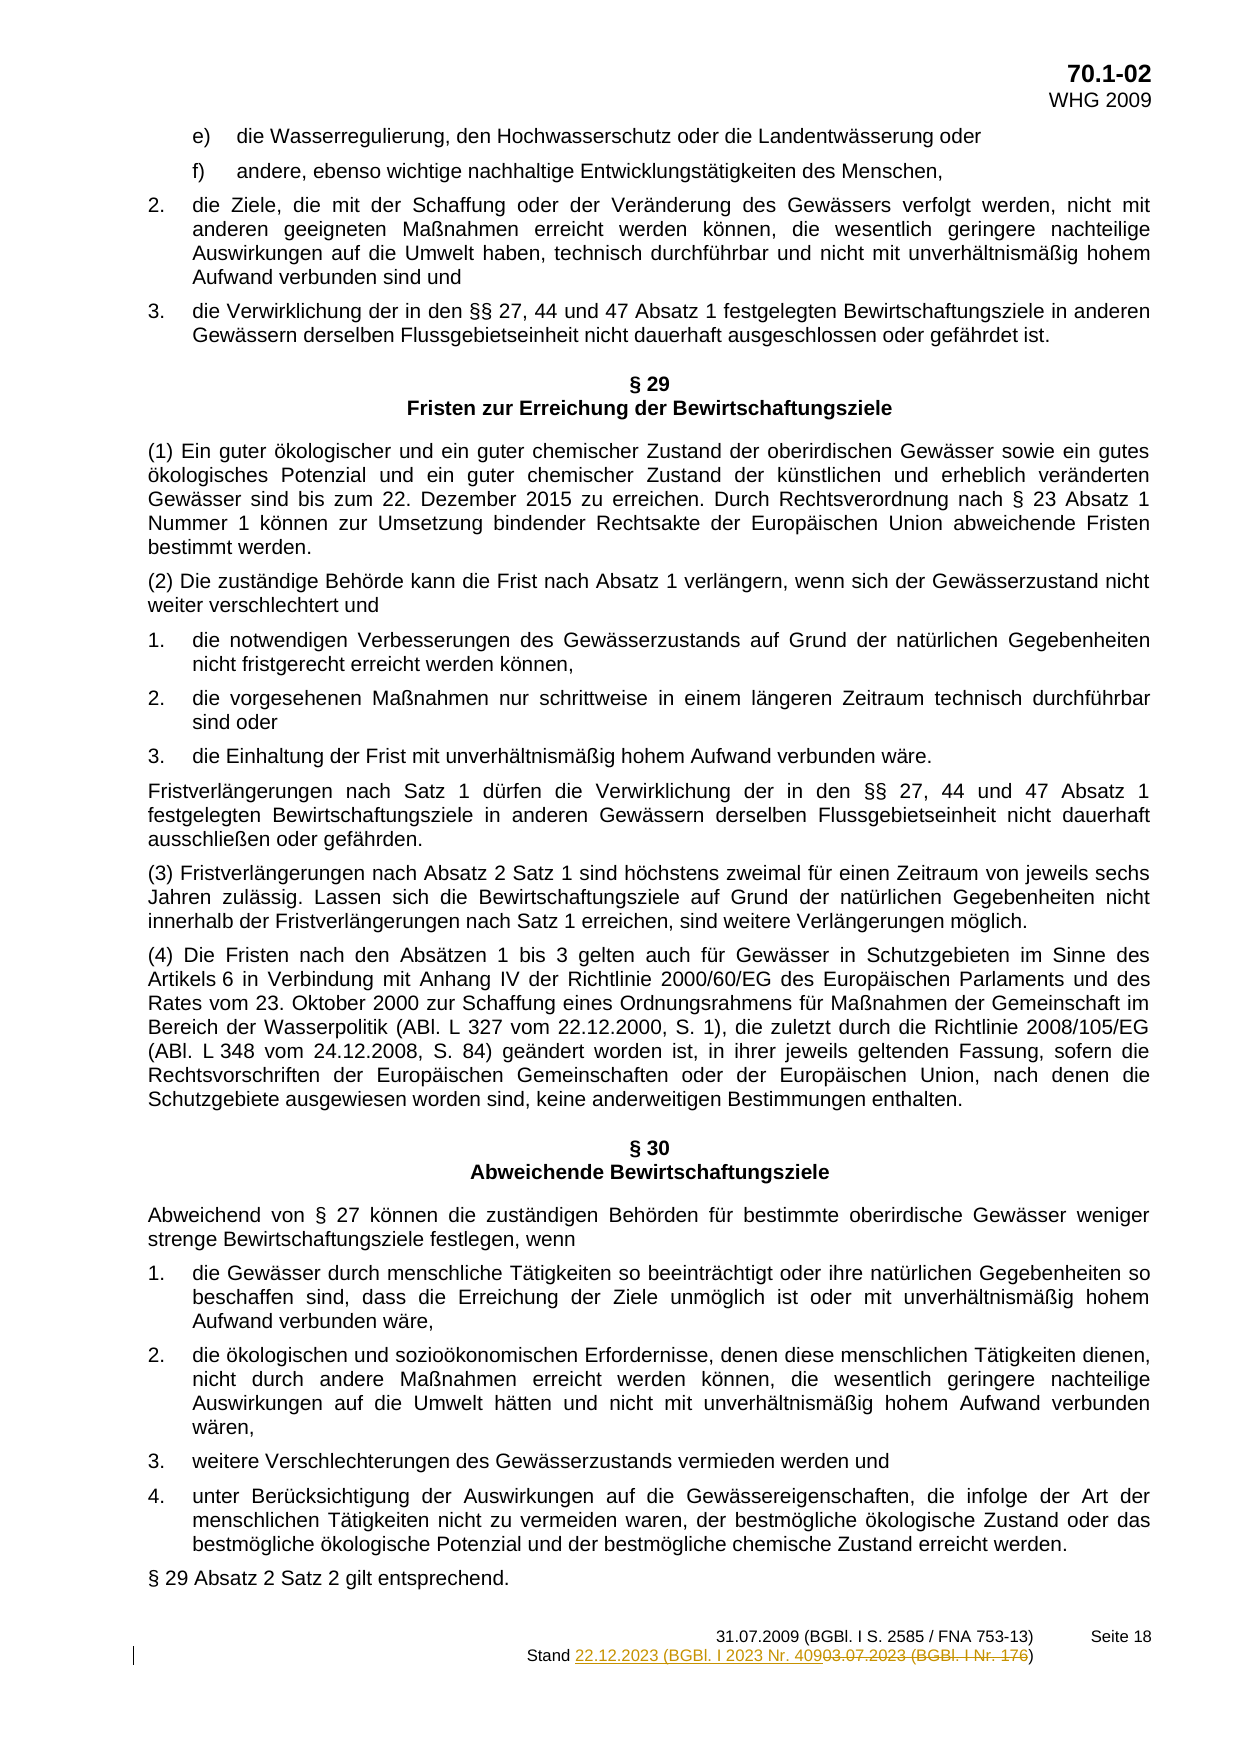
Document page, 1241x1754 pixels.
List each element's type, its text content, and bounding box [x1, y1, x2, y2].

text 1. die notwendigen Verbesserungen des Gewässerzustands auf Grund der natürlichen Gegebenheiten nicht fristgerecht erreicht werden können, [148, 627, 1152, 675]
text 2. die vorgesehenen Maßnahmen nur schrittweise in einem längeren Zeitraum technisch durchführbar sind oder [148, 686, 1152, 734]
subtitle § 30 Abweichende Bewirtschaftungsziele [148, 1136, 1152, 1184]
text (2) Die zuständige Behörde kann die Frist nach Absatz 1 verlängern, wenn sich der Gewässerzustand nicht weiter verschlechtert und [148, 569, 1152, 617]
text (1) Ein guter ökologischer und ein guter chemischer Zustand der oberirdischen Gewässer sowie ein gutes ökologisches Potenzial und ein guter chemischer Zustand der künstlichen und erheblich veränderten Gewässer sind bis zum 22. Dezember 2015 zu erreichen. Durch Rechtsverordnung nach § 23 Absatz 1 Nummer 1 können zur Umsetzung bindender Rechtsakte der Europäischen Union abweichende Fristen bestimmt werden. [148, 439, 1152, 559]
text 3. die Einhaltung der Frist mit unverhältnismäßig hohem Aufwand verbunden wäre. [148, 744, 1152, 768]
text 4. unter Berücksichtigung der Auswirkungen auf die Gewässereigenschaften, die infolge der Art der menschlichen Tätigkeiten nicht zu vermeiden waren, der bestmögliche ökologische Zustand oder das bestmögliche ökologische Potenzial und der bestmögliche chemische Zustand erreicht werden. [148, 1484, 1152, 1556]
text 2. die ökologischen und sozioökonomischen Erfordernisse, denen diese menschlichen Tätigkeiten dienen, nicht durch andere Maßnahmen erreicht werden können, die wesentlich geringere nachteilige Auswirkungen auf die Umwelt hätten und nicht mit unverhältnismäßig hohem Aufwand verbunden wären, [148, 1343, 1152, 1439]
text § 29 Absatz 2 Satz 2 gilt entsprechend. [148, 1566, 1152, 1590]
text 3. die Verwirklichung der in den §§ 27, 44 und 47 Absatz 1 festgelegten Bewirtschaftungsziele in anderen Gewässern derselben Flussgebietseinheit nicht dauerhaft ausgeschlossen oder gefährdet ist. [148, 299, 1152, 347]
text Fristverlängerungen nach Satz 1 dürfen die Verwirklichung der in den §§ 27, 44 und 47 Absatz 1 festgelegten Bewirtschaftungsziele in anderen Gewässern derselben Flussgebietseinheit nicht dauerhaft ausschließen oder gefährden. [148, 778, 1152, 850]
text Abweichend von § 27 können die zuständigen Behörden für bestimmte oberirdische Gewässer weniger strenge Bewirtschaftungsziele festlegen, wenn [148, 1202, 1152, 1250]
text 2. die Ziele, die mit der Schaffung oder der Veränderung des Gewässers verfolgt werden, nicht mit anderen geeigneten Maßnahmen erreicht werden können, die wesentlich geringere nachteilige Auswirkungen auf die Umwelt haben, technisch durchführbar und nicht mit unverhältnismäßig hohem Aufwand verbunden sind und [148, 193, 1152, 289]
text f) andere, ebenso wichtige nachhaltige Entwicklungstätigkeiten des Menschen, [192, 159, 1152, 183]
text 3. weitere Verschlechterungen des Gewässerzustands vermieden werden und [148, 1449, 1152, 1473]
text (4) Die Fristen nach den Absätzen 1 bis 3 gelten auch für Gewässer in Schutzgebieten im Sinne des Artikels 6 in Verbindung mit Anhang IV der Richtlinie 2000/60/EG des Europäischen Parlaments und des Rates vom 23. Oktober 2000 zur Schaffung eines Ordnungsrahmens für Maßnahmen der Gemeinschaft im Bereich der Wasserpolitik (ABl. L 327 vom 22.12.2000, S. 1), die zuletzt durch die Richtlinie 2008/105/EG (ABl. L 348 vom 24.12.2008, S. 84) geändert worden ist, in ihrer jeweils geltenden Fassung, sofern die Rechtsvorschriften der Europäischen Gemeinschaften oder der Europäischen Union, nach denen die Schutzgebiete ausgewiesen worden sind, keine anderweitigen Bestimmungen enthalten. [148, 943, 1152, 1111]
text e) die Wasserregulierung, den Hochwasserschutz oder die Landentwässerung oder [192, 124, 1152, 148]
text 1. die Gewässer durch menschliche Tätigkeiten so beeinträchtigt oder ihre natürlichen Gegebenheiten so beschaffen sind, dass die Erreichung der Ziele unmöglich ist oder mit unverhältnismäßig hohem Aufwand verbunden wäre, [148, 1261, 1152, 1333]
text (3) Fristverlängerungen nach Absatz 2 Satz 1 sind höchstens zweimal für einen Zeitraum von jeweils sechs Jahren zulässig. Lassen sich die Bewirtschaftungsziele auf Grund der natürlichen Gegebenheiten nicht innerhalb der Fristverlängerungen nach Satz 1 erreichen, sind weitere Verlängerungen möglich. [148, 861, 1152, 933]
subtitle § 29 Fristen zur Erreichung der Bewirtschaftungsziele [148, 372, 1152, 420]
